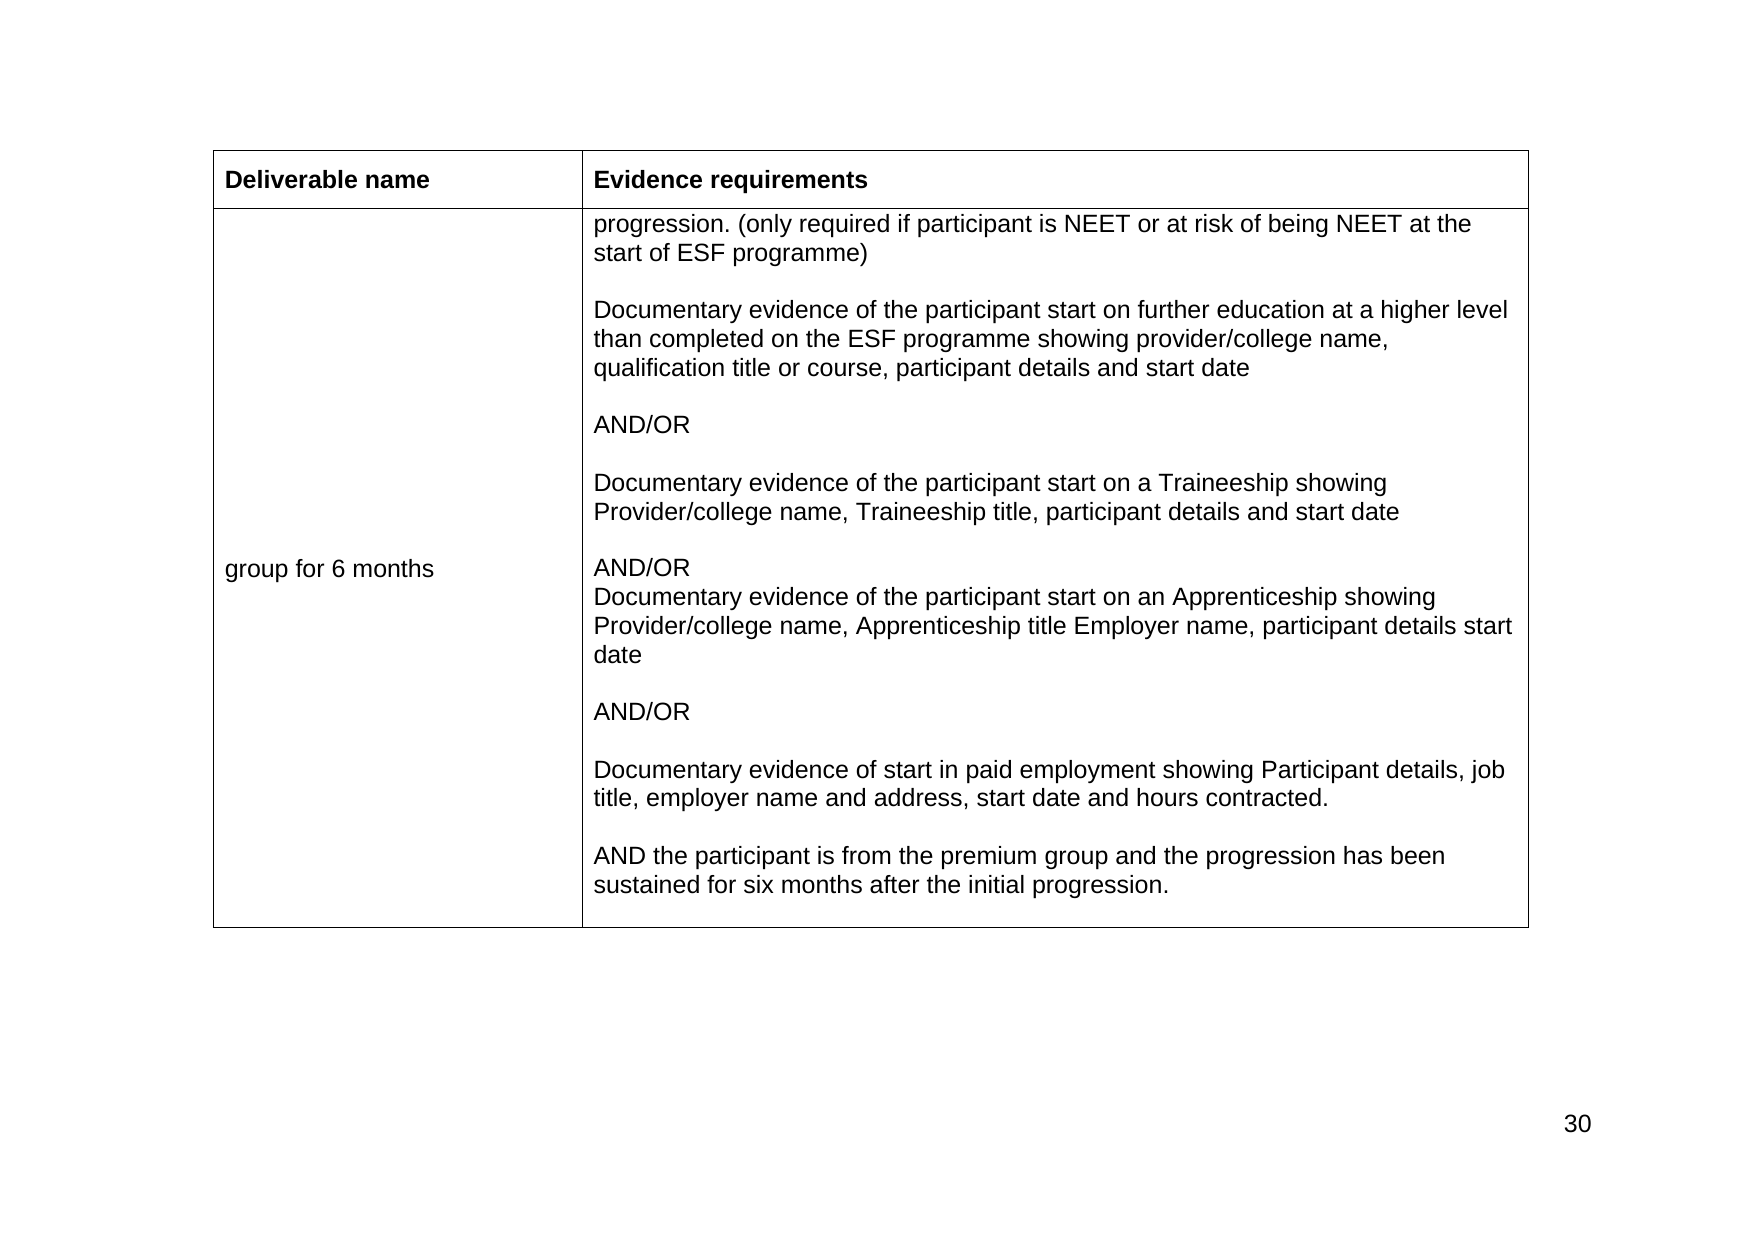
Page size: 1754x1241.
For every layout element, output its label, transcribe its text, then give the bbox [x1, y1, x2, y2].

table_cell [214, 209, 582, 927]
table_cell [583, 209, 1528, 927]
table_header Deliverable name [214, 151, 582, 208]
table_header Evidence requirements [583, 151, 1528, 208]
